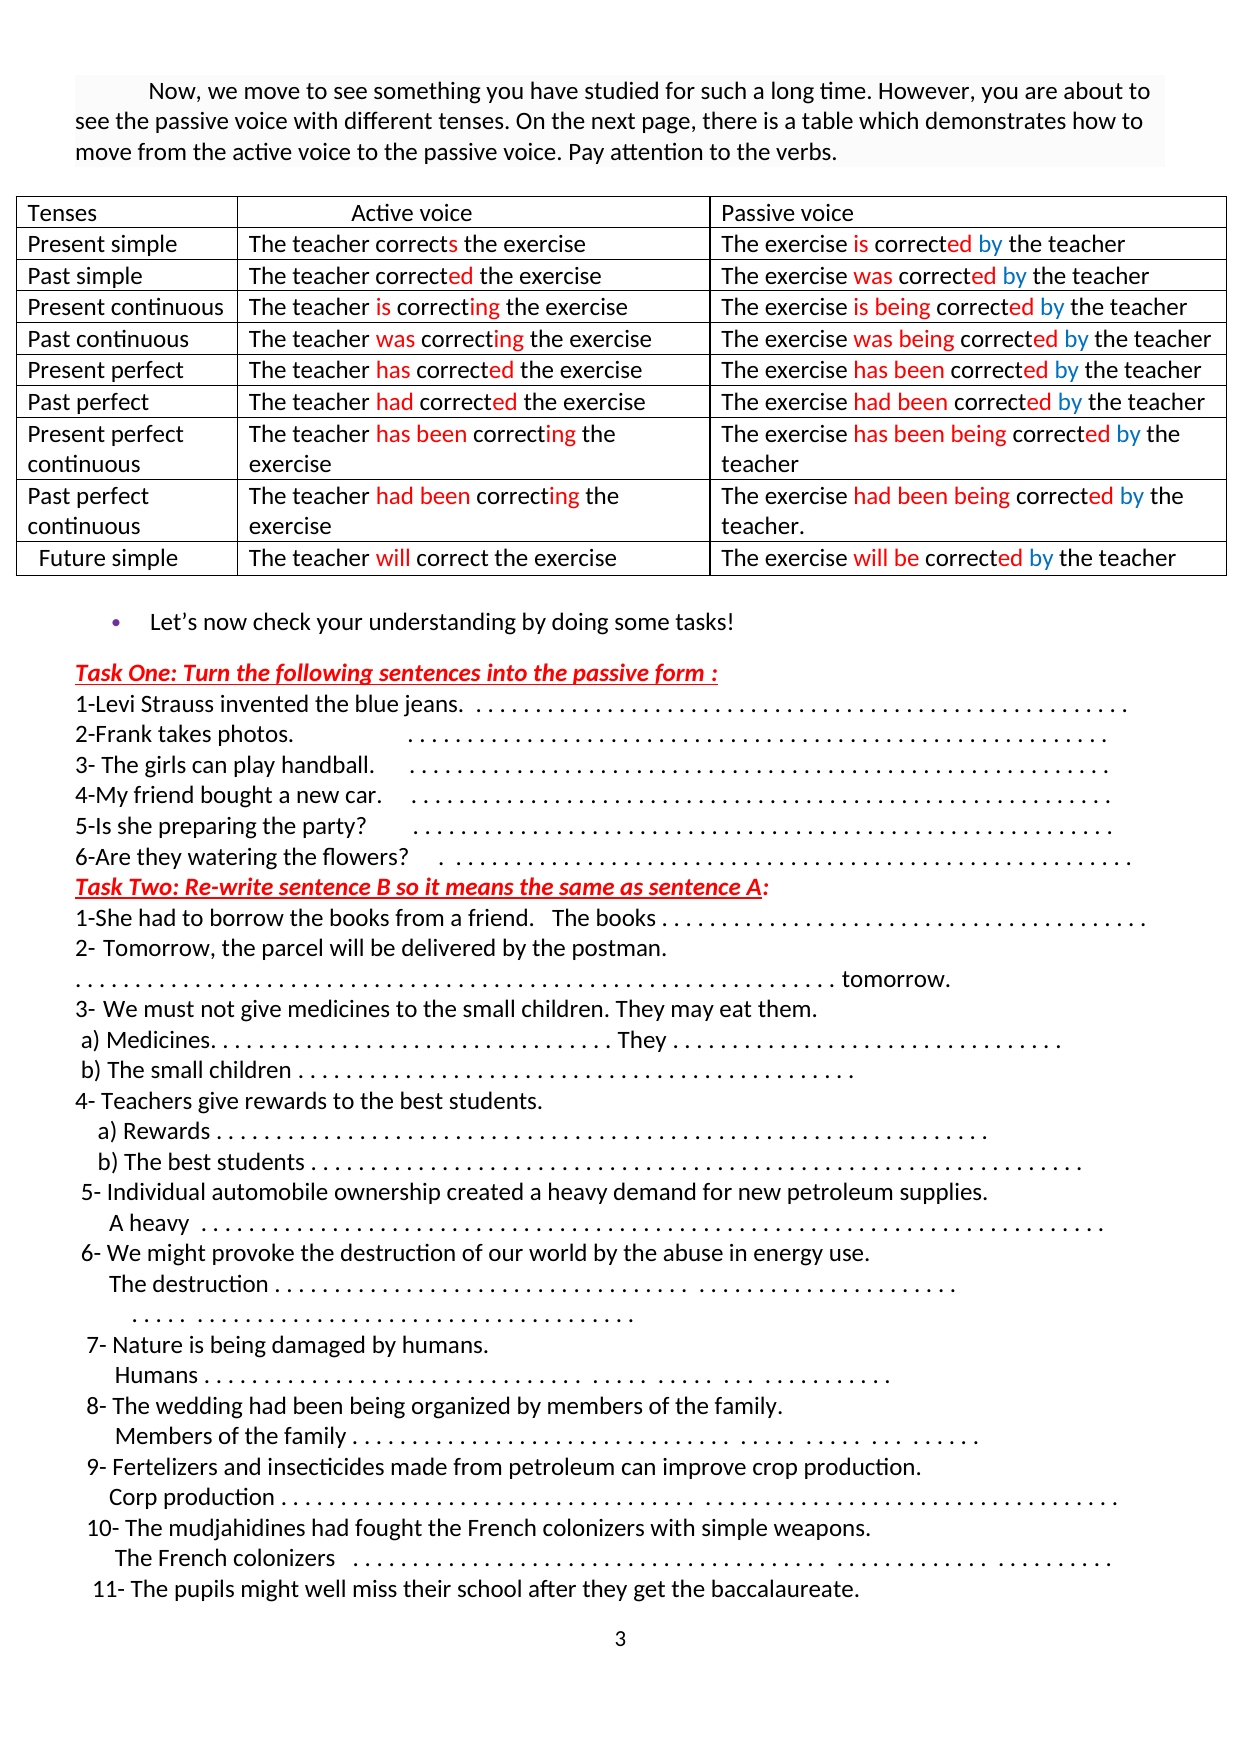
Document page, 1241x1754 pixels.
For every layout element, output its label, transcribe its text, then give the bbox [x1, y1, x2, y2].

text 11- The pupils might well miss their school after they get the baccalaureate. [75, 1573, 1165, 1604]
text The French colonizers . . . . . . . . . . . . . . . . . . . . . . . . . . . . . . . . . . . . . . . . . . . . . . . . . . . . . . . . . . . . . . . [75, 1543, 1165, 1573]
text 8- The wedding had been being organized by members of the family. [75, 1390, 1165, 1421]
table_cell Past perfect continuous [17, 480, 237, 541]
text 2-Frank takes photos. . . . . . . . . . . . . . . . . . . . . . . . . . . . . . . . . . . . . . . . . . . . . . . . . . . . . . . . . . . . [75, 718, 1165, 749]
text 9- Fertelizers and insecticides made from petroleum can improve crop production. [75, 1451, 1165, 1482]
table_cell Present continuous [17, 291, 237, 322]
text 6-Are they watering the flowers? . . . . . . . . . . . . . . . . . . . . . . . . . . . . . . . . . . . . . . . . . . . . . . . . . . . . . . . . . . [438, 841, 1165, 871]
table_cell The teacher had corrected the exercise [238, 386, 709, 417]
table_cell Present perfect [17, 355, 237, 385]
text b) The best students . . . . . . . . . . . . . . . . . . . . . . . . . . . . . . . . . . . . . . . . . . . . . . . . . . . . . . . . . . . . . . . . . [75, 1146, 1165, 1176]
text a) Medicines. . . . . . . . . . . . . . . . . . . . . . . . . . . . . . . . . . They . . . . . . . . . . . . . . . . . . . . . . . . . . . . . . . . . [75, 1024, 1165, 1054]
table_cell The teacher will correct the exercise [238, 542, 709, 574]
text 4-My friend bought a new car. . . . . . . . . . . . . . . . . . . . . . . . . . . . . . . . . . . . . . . . . . . . . . . . . . . . . . . . . . . . [75, 779, 1165, 810]
table_cell Present perfect continuous [17, 418, 237, 479]
text 1-She had to borrow the books from a friend. The books . . . . . . . . . . . . . . . . . . . . . . . . . . . . . . . . . . . . . . . . . [75, 902, 1165, 932]
table_cell The exercise has been corrected by the teacher [711, 355, 1226, 385]
table_cell Future simple [17, 542, 237, 574]
table_cell Past continuous [17, 323, 237, 353]
text . . . . . . . . . . . . . . . . . . . . . . . . . . . . . . . . . . . . . . . . . . . . . . . . . . . . . . . . . . . . . . . . tomorrow. [75, 963, 1165, 993]
text The destruction . . . . . . . . . . . . . . . . . . . . . . . . . . . . . . . . . . . . . . . . . . . . . . . . . . . . . . . . . [75, 1268, 1165, 1298]
table_header Passive voice [711, 197, 1226, 227]
text Corp production . . . . . . . . . . . . . . . . . . . . . . . . . . . . . . . . . . . . . . . . . . . . . . . . . . . . . . . . . . . . . . . . . . . . . . [75, 1482, 1165, 1512]
table_cell The teacher has been correcting the exercise [238, 418, 709, 479]
text 4- Teachers give rewards to the best students. [75, 1085, 1165, 1115]
text Task Two: Re-write sentence B so it means the same as sentence A: [75, 871, 1165, 902]
text 3- The girls can play handball. . . . . . . . . . . . . . . . . . . . . . . . . . . . . . . . . . . . . . . . . . . . . . . . . . . . . . . . . . . . [75, 749, 1165, 779]
table_cell The teacher had been correcting the exercise [238, 480, 709, 541]
table_cell The teacher corrected the exercise [238, 260, 709, 290]
text Members of the family . . . . . . . . . . . . . . . . . . . . . . . . . . . . . . . . . . . . . . . . . . . . . . . . . . . [75, 1421, 1165, 1451]
table_cell The exercise is being corrected by the teacher [711, 291, 1226, 322]
text 7- Nature is being damaged by humans. [75, 1329, 1165, 1359]
text 2- Tomorrow, the parcel will be delivered by the postman. [75, 932, 1165, 963]
table_cell The exercise is corrected by the teacher [711, 228, 1226, 259]
list Let’s now check your understanding by doing some tasks! [112, 606, 1165, 637]
text Humans . . . . . . . . . . . . . . . . . . . . . . . . . . . . . . . . . . . . . . . . . . . . . . . . . . . . . . . . [75, 1359, 1165, 1390]
table_cell The exercise will be corrected by the teacher [711, 542, 1226, 574]
text Now, we move to see something you have studied for such a long time. However, you are about to see the passive voice with different tenses. On the next page, there is a table which demonstrates how to move from the active voice to the passive voice. Pay attention to the verbs. [75, 75, 1165, 167]
table_cell The exercise was corrected by the teacher [711, 260, 1226, 290]
table_header Active voice [238, 197, 709, 227]
table_cell The teacher was correcting the exercise [238, 323, 709, 353]
text Task One: Turn the following sentences into the passive form : [75, 657, 1165, 688]
text 5- Individual automobile ownership created a heavy demand for new petroleum supplies. [75, 1176, 1165, 1207]
text 5-Is she preparing the party? . . . . . . . . . . . . . . . . . . . . . . . . . . . . . . . . . . . . . . . . . . . . . . . . . . . . . . . . . . . [412, 810, 1165, 841]
table_cell The exercise was being corrected by the teacher [711, 323, 1226, 353]
text b) The small children . . . . . . . . . . . . . . . . . . . . . . . . . . . . . . . . . . . . . . . . . . . . . . . [75, 1054, 1165, 1085]
text 10- The mudjahidines had fought the French colonizers with simple weapons. [75, 1512, 1165, 1543]
table_cell The exercise had been being corrected by the teacher. [711, 480, 1226, 541]
table_cell The teacher has corrected the exercise [238, 355, 709, 385]
table_cell The exercise has been being corrected by the teacher [711, 418, 1226, 479]
table_cell The exercise had been corrected by the teacher [711, 386, 1226, 417]
table_cell Past perfect [17, 386, 237, 417]
table_header Tenses [17, 197, 237, 227]
text A heavy . . . . . . . . . . . . . . . . . . . . . . . . . . . . . . . . . . . . . . . . . . . . . . . . . . . . . . . . . . . . . . . . . . . . . . . . . . . . [75, 1207, 1165, 1237]
table_cell Past simple [17, 260, 237, 290]
text 6- We might provoke the destruction of our world by the abuse in energy use. [75, 1237, 1165, 1268]
text a) Rewards . . . . . . . . . . . . . . . . . . . . . . . . . . . . . . . . . . . . . . . . . . . . . . . . . . . . . . . . . . . . . . . . . [75, 1115, 1165, 1146]
text 1-Levi Strauss invented the blue jeans. . . . . . . . . . . . . . . . . . . . . . . . . . . . . . . . . . . . . . . . . . . . . . . . . . . . . . . . [75, 688, 1165, 718]
text 3- We must not give medicines to the small children. They may eat them. [75, 993, 1165, 1024]
table_cell The teacher corrects the exercise [238, 228, 709, 259]
text . . . . . . . . . . . . . . . . . . . . . . . . . . . . . . . . . . . . . . . . . . [75, 1298, 1165, 1329]
table_cell The teacher is correcting the exercise [238, 291, 709, 322]
table_cell Present simple [17, 228, 237, 259]
